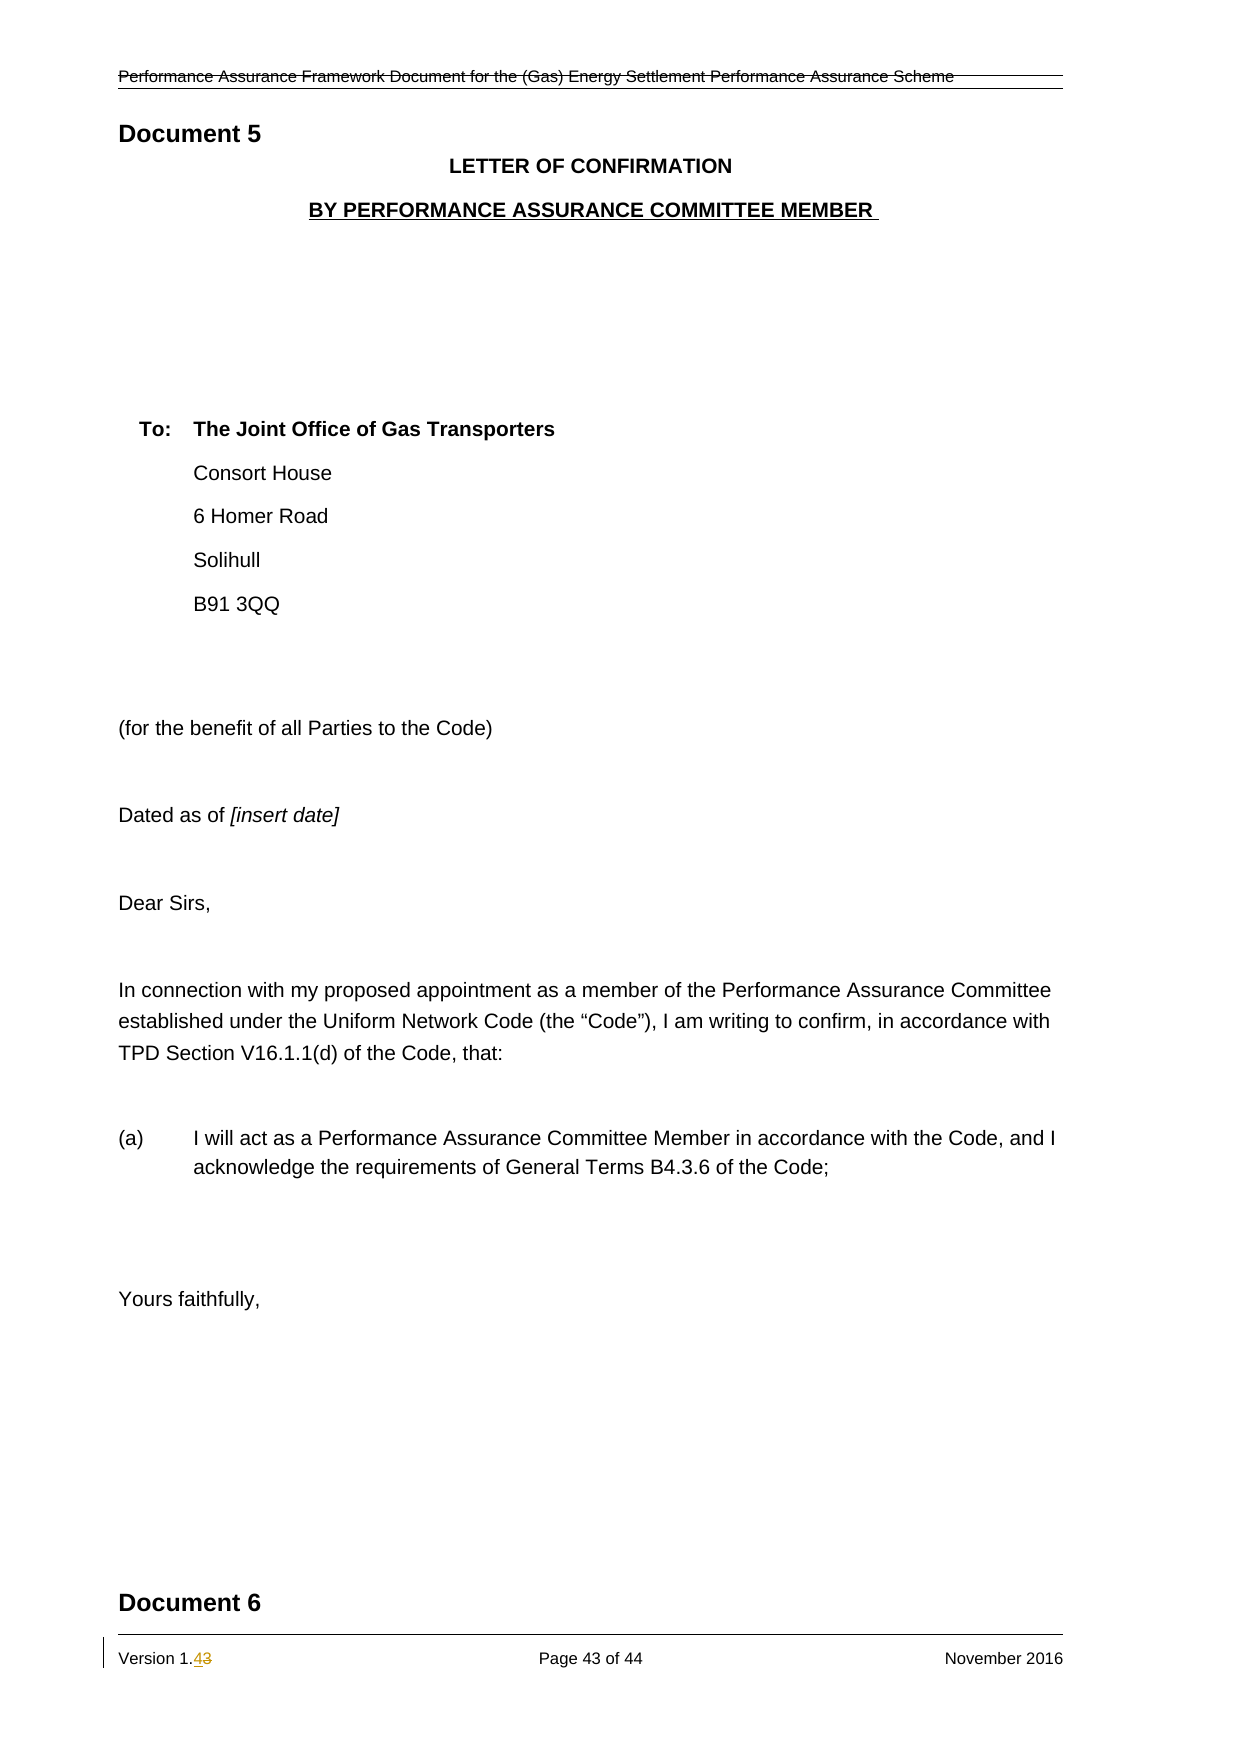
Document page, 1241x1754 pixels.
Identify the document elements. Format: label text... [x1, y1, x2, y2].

text Dear Sirs, [118, 883, 1063, 914]
text Yours faithfully, [118, 1279, 1063, 1310]
title Document 5 [118, 119, 1063, 148]
text To: The Joint Office of Gas Transporters [139, 409, 1063, 441]
text Dated as of [insert date] [118, 796, 1063, 827]
title LETTER OF CONFIRMATION [118, 154, 1063, 178]
text Solihull [118, 541, 1063, 572]
text 6 Homer Road [118, 497, 1063, 528]
text BY PERFORMANCE ASSURANCE COMMITTEE MEMBER [118, 191, 1063, 222]
text In connection with my proposed appointment as a member of the Performance Assurance Committee established under the Uniform Network Code (the “Code”), I am writing to confirm, in accordance with TPD Section V16.1.1(d) of the Code, that: [118, 971, 1063, 1064]
text Consort House [118, 453, 1063, 484]
text (for the benefit of all Parties to the Code) [118, 708, 1063, 739]
text Document 6 [118, 1585, 1063, 1617]
list I will act as a Performance Assurance Committee Member in accordance with the Code, and I acknowledge the requirements of General Terms B4.3.6 of the Code; [118, 1121, 1063, 1179]
text B91 3QQ [118, 584, 1063, 616]
